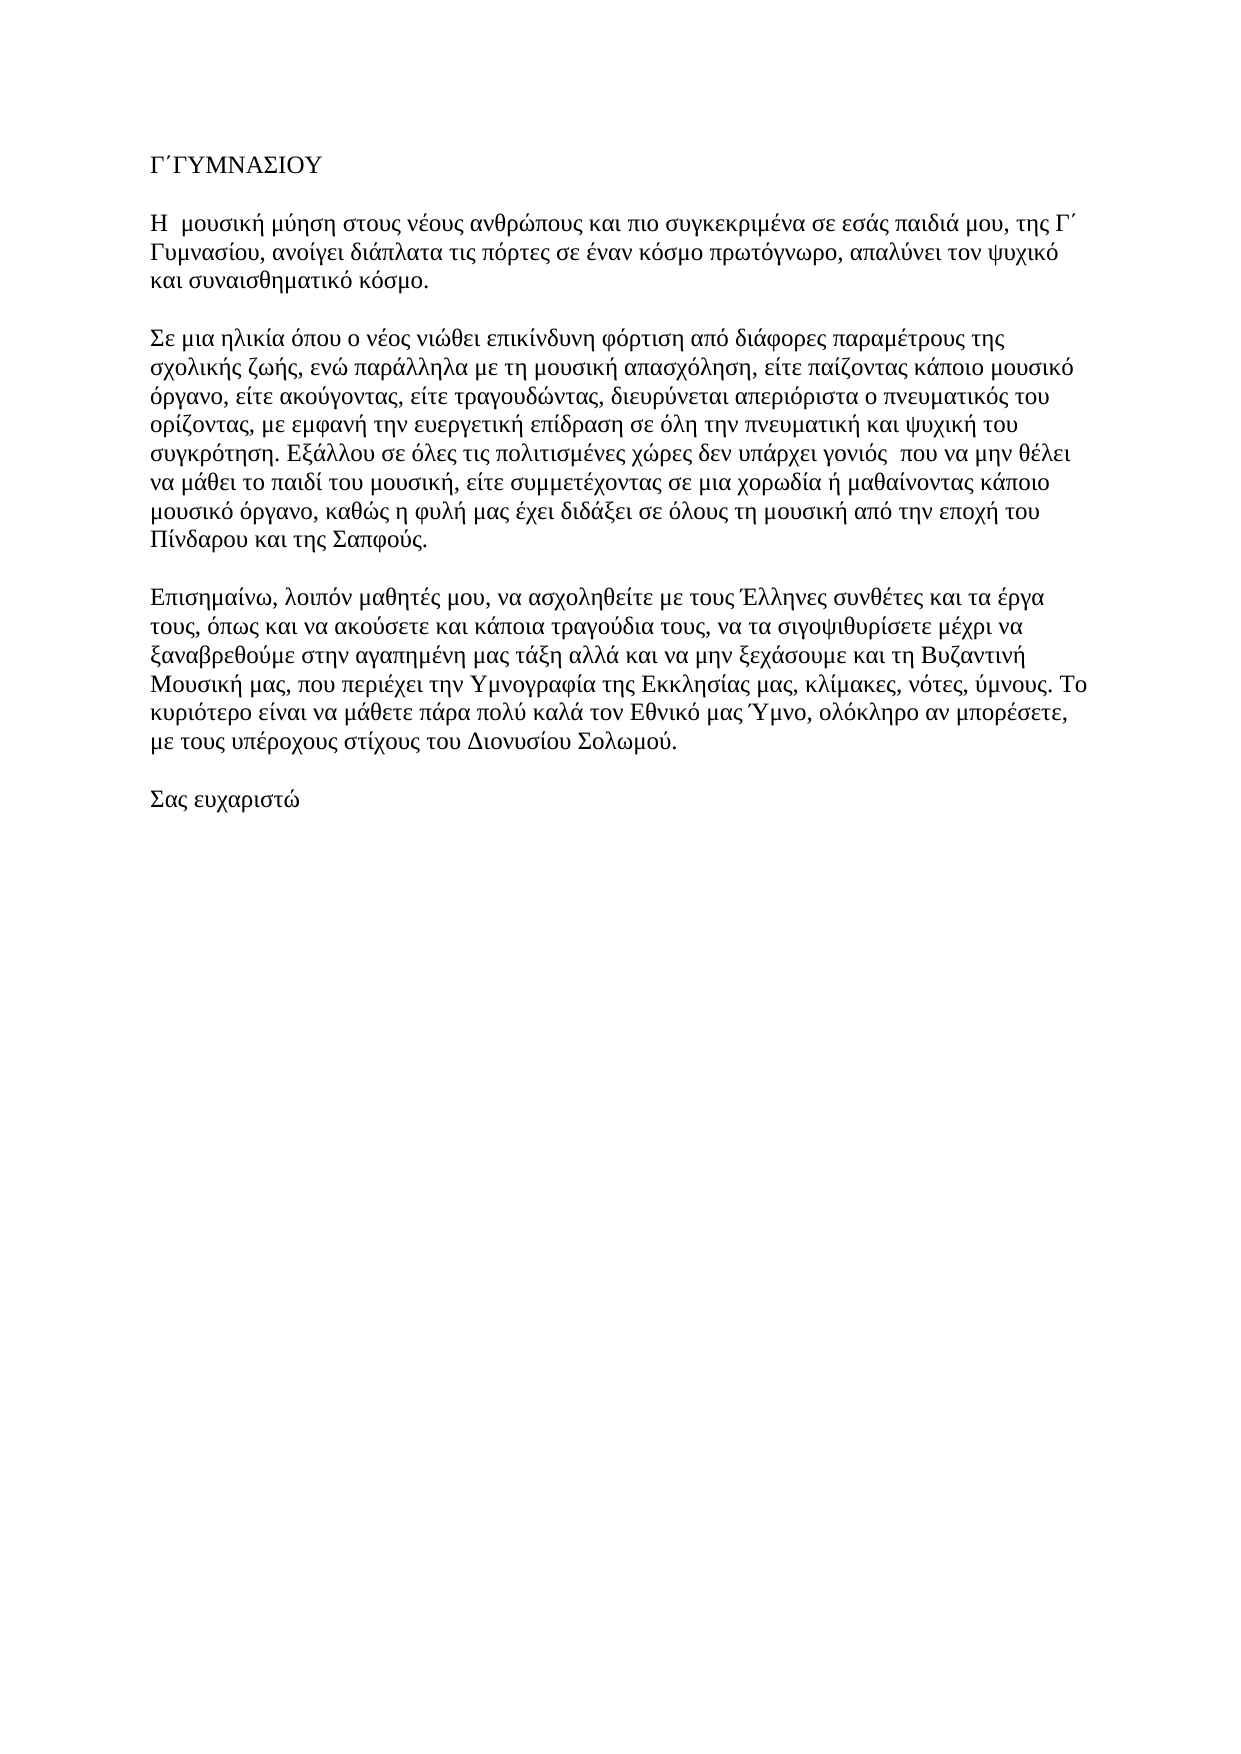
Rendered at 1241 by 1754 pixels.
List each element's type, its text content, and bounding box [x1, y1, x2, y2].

text Επισημαίνω, λοιπόν μαθητές μου, να ασχοληθείτε με τους Έλληνες συνθέτες και τα έργα τους, όπως και να ακούσετε και κάποια τραγούδια τους, να τα σιγοψιθυρίσετε μέχρι να ξαναβρεθούμε στην αγαπημένη μας τάξη αλλά και να μην ξεχάσουμε και τη Βυζαντινή Μουσική μας, που περιέχει την Υμνογραφία της Εκκλησίας μας, κλίμακες, νότες, ύμνους. Το κυριότερο είναι να μάθετε πάρα πολύ καλά τον Εθνικό μας Ύμνο, ολόκληρο αν μπορέσετε, με τους υπέροχους στίχους του Διονυσίου Σολωμού. [150, 582, 1090, 755]
text Η μουσική μύηση στους νέους ανθρώπους και πιο συγκεκριμένα σε εσάς παιδιά μου, της Γ΄ Γυμνασίου, ανοίγει διάπλατα τις πόρτες σε έναν κόσμο πρωτόγνωρο, απαλύνει τον ψυχικό και συναισθηματικό κόσμο. [150, 208, 1090, 294]
text Γ΄ΓΥΜΝΑΣΙΟΥ [150, 150, 1090, 179]
text Σας ευχαριστώ [150, 784, 1090, 813]
text Σε μια ηλικία όπου ο νέος νιώθει επικίνδυνη φόρτιση από διάφορες παραμέτρους της σχολικής ζωής, ενώ παράλληλα με τη μουσική απασχόληση, είτε παίζοντας κάποιο μουσικό όργανο, είτε ακούγοντας, είτε τραγουδώντας, διευρύνεται απεριόριστα ο πνευματικός του ορίζοντας, με εμφανή την ευεργετική επίδραση σε όλη την πνευματική και ψυχική του συγκρότηση. Εξάλλου σε όλες τις πολιτισμένες χώρες δεν υπάρχει γονιός που να μην θέλει να μάθει το παιδί του μουσική, είτε συμμετέχοντας σε μια χορωδία ή μαθαίνοντας κάποιο μουσικό όργανο, καθώς η φυλή μας έχει διδάξει σε όλους τη μουσική από την εποχή του Πίνδαρου και της Σαπφούς. [150, 323, 1090, 553]
